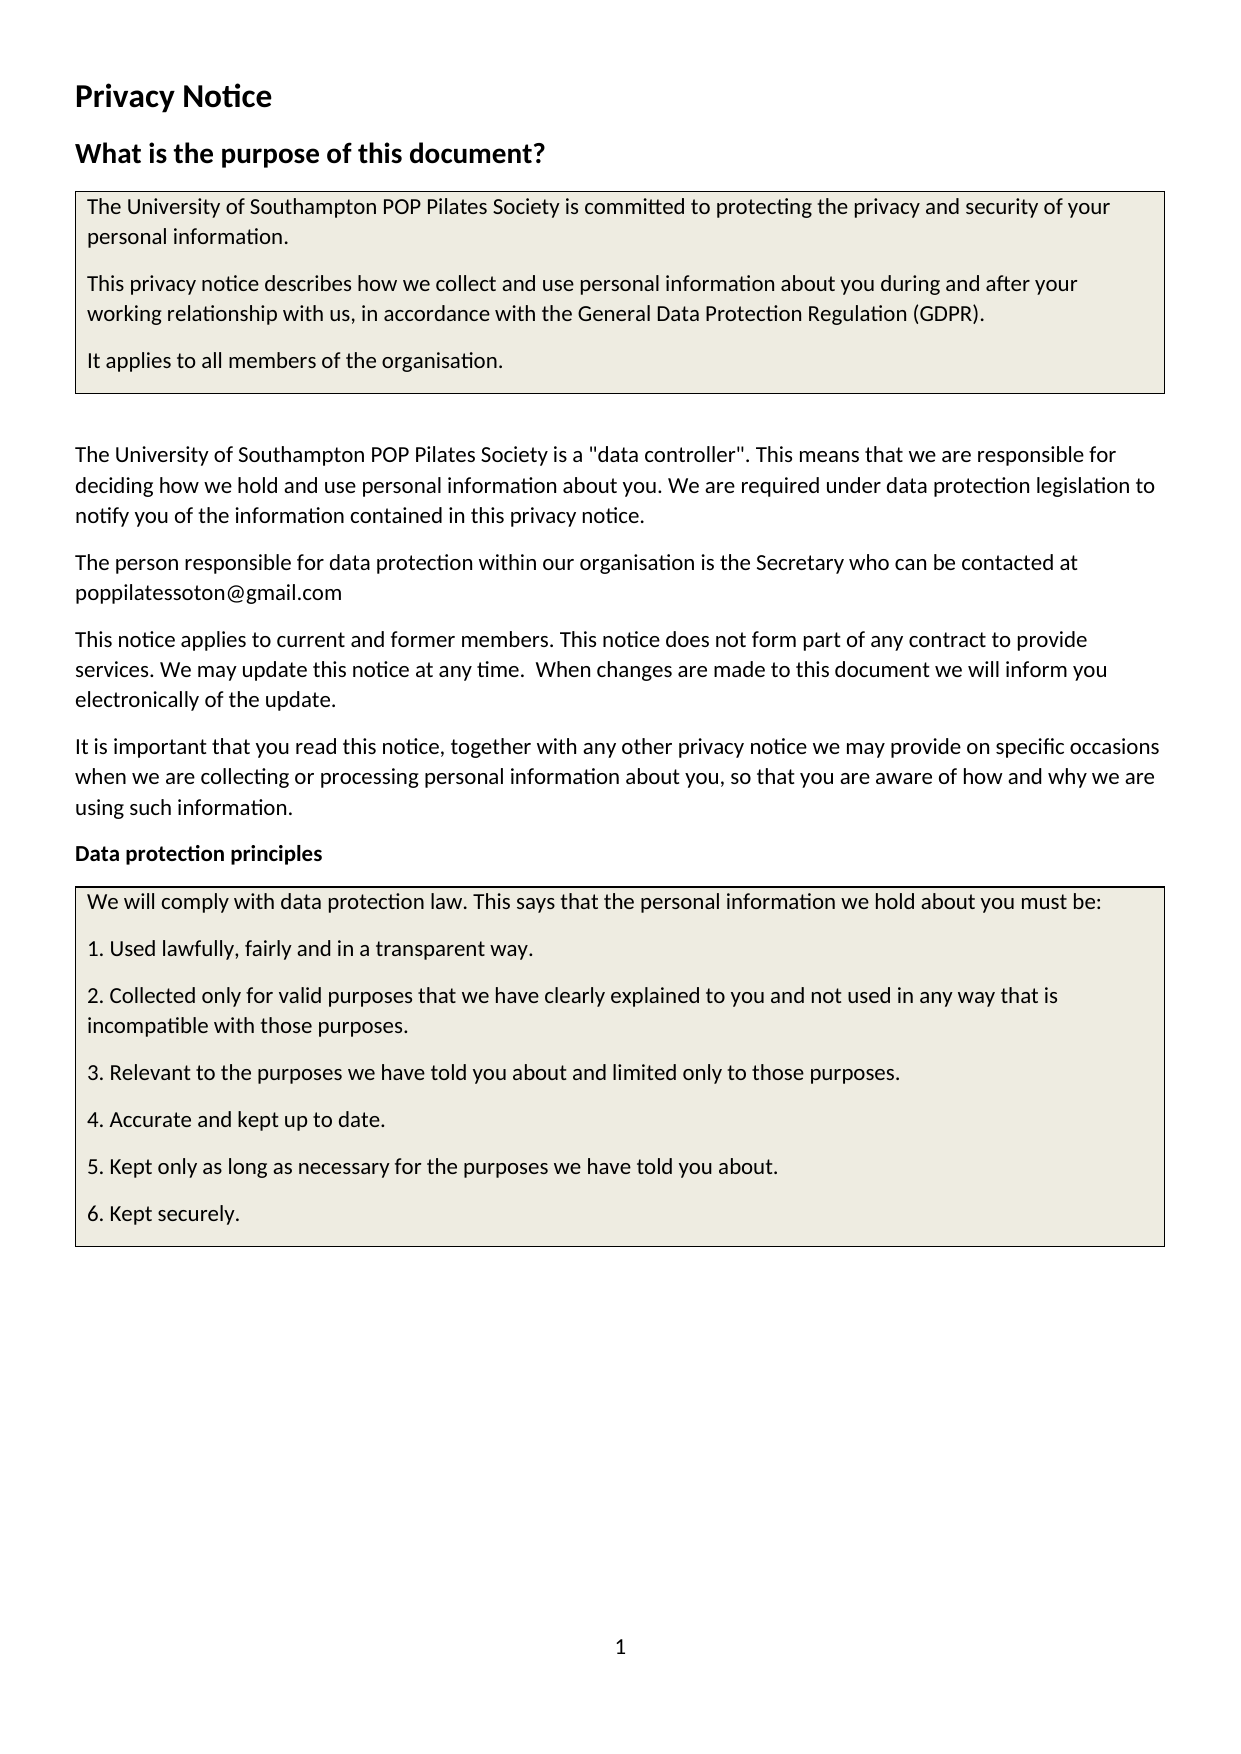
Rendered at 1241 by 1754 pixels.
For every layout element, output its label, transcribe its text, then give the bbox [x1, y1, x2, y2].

text Privacy Notice [75, 75, 1165, 116]
table_header We will comply with data protection law. This says that the personal information we hold about you must be: 1. Used lawfully, fairly and in a transparent way. 2. Collected only for valid purposes that we have clearly explained to you and not used in any way that is incompatible with those purposes. 3. Relevant to the purposes we have told you about and limited only to those purposes. 4. Accurate and kept up to date. 5. Kept only as long as necessary for the purposes we have told you about. 6. Kept securely. [76, 888, 1164, 1246]
table_header The University of Southampton POP Pilates Society is committed to protecting the privacy and security of your personal information. This privacy notice describes how we collect and use personal information about you during and after your working relationship with us, in accordance with the General Data Protection Regulation (GDPR). It applies to all members of the organisation. [76, 192, 1164, 393]
text What is the purpose of this document? [75, 136, 1165, 171]
text Data protection principles [75, 839, 1165, 868]
text The University of Southampton POP Pilates Society is a "data controller". This means that we are responsible for deciding how we hold and use personal information about you. We are required under data protection legislation to notify you of the information contained in this privacy notice. [75, 441, 1165, 529]
text It is important that you read this notice, together with any other privacy notice we may provide on specific occasions when we are collecting or processing personal information about you, so that you are aware of how and why we are using such information. [75, 732, 1165, 821]
text The person responsible for data protection within our organisation is the Secretary who can be contacted at poppilatessoton@gmail.com [75, 548, 1165, 606]
text This notice applies to current and former members. This notice does not form part of any contract to provide services. We may update this notice at any time. When changes are made to this document we will inform you electronically of the update. [75, 625, 1165, 713]
